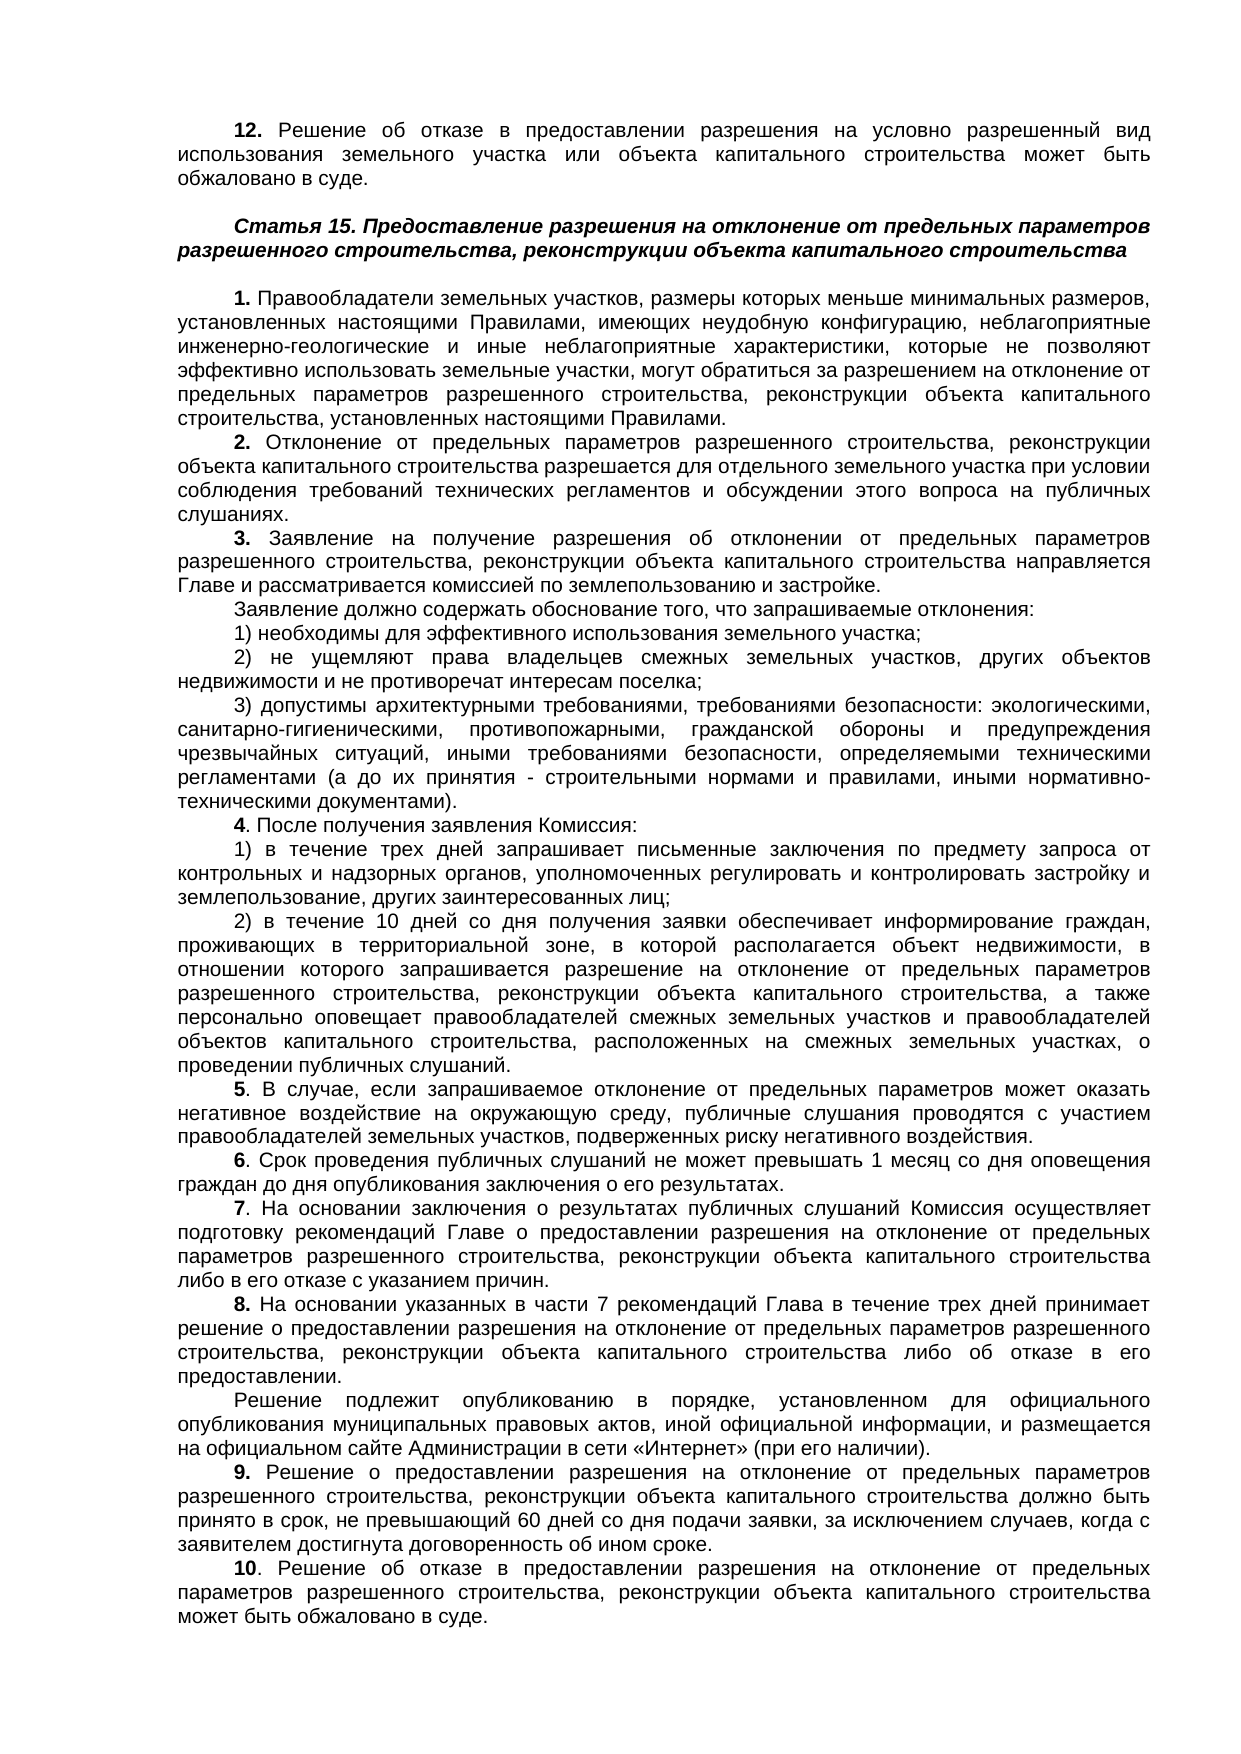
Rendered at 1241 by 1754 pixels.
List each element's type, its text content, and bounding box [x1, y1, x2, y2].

text 2) не ущемляют права владельцев смежных земельных участков, других объектов недвижимости и не противоречат интересам поселка; [177, 645, 1152, 693]
text 1) в течение трех дней запрашивает письменные заключения по предмету запроса от контрольных и надзорных органов, уполномоченных регулировать и контролировать застройку и землепользование, других заинтересованных лиц; [177, 837, 1152, 909]
text 6. Срок проведения публичных слушаний не может превышать 1 месяц со дня оповещения граждан до дня опубликования заключения о его результатах. [177, 1148, 1152, 1196]
text 10. Решение об отказе в предоставлении разрешения на отклонение от предельных параметров разрешенного строительства, реконструкции объекта капитального строительства может быть обжаловано в суде. [177, 1556, 1152, 1627]
text 7. На основании заключения о результатах публичных слушаний Комиссия осуществляет подготовку рекомендаций Главе о предоставлении разрешения на отклонение от предельных параметров разрешенного строительства, реконструкции объекта капитального строительства либо в его отказе с указанием причин. [177, 1196, 1152, 1292]
text Решение подлежит опубликованию в порядке, установленном для официального опубликования муниципальных правовых актов, иной официальной информации, и размещается на официальном сайте Администрации в сети «Интернет» (при его наличии). [177, 1388, 1152, 1460]
text 1) необходимы для эффективного использования земельного участка; [177, 621, 1152, 645]
text 9. Решение о предоставлении разрешения на отклонение от предельных параметров разрешенного строительства, реконструкции объекта капитального строительства должно быть принято в срок, не превышающий 60 дней со дня подачи заявки, за исключением случаев, когда с заявителем достигнута договоренность об ином сроке. [177, 1460, 1152, 1556]
text 1. Правообладатели земельных участков, размеры которых меньше минимальных размеров, установленных настоящими Правилами, имеющих неудобную конфигурацию, неблагоприятные инженерно-геологические и иные неблагоприятные характеристики, которые не позволяют эффективно использовать земельные участки, могут обратиться за разрешением на отклонение от предельных параметров разрешенного строительства, реконструкции объекта капитального строительства, установленных настоящими Правилами. [177, 286, 1152, 429]
text Заявление должно содержать обоснование того, что запрашиваемые отклонения: [177, 597, 1152, 621]
text 12. Решение об отказе в предоставлении разрешения на условно разрешенный вид использования земельного участка или объекта капитального строительства может быть обжаловано в суде. [177, 118, 1152, 190]
text 8. На основании указанных в части 7 рекомендаций Глава в течение трех дней принимает решение о предоставлении разрешения на отклонение от предельных параметров разрешенного строительства, реконструкции объекта капитального строительства либо об отказе в его предоставлении. [177, 1292, 1152, 1388]
text 3) допустимы архитектурными требованиями, требованиями безопасности: экологическими, санитарно-гигиеническими, противопожарными, гражданской обороны и предупреждения чрезвычайных ситуаций, иными требованиями безопасности, определяемыми техническими регламентами (а до их принятия - строительными нормами и правилами, иными нормативно-техническими документами). [177, 693, 1152, 813]
text 4. После получения заявления Комиссия: [177, 813, 1152, 837]
text 3. Заявление на получение разрешения об отклонении от предельных параметров разрешенного строительства, реконструкции объекта капитального строительства направляется Главе и рассматривается комиссией по землепользованию и застройке. [177, 525, 1152, 597]
text 2. Отклонение от предельных параметров разрешенного строительства, реконструкции объекта капитального строительства разрешается для отдельного земельного участка при условии соблюдения требований технических регламентов и обсуждении этого вопроса на публичных слушаниях. [177, 429, 1152, 525]
text Статья 15. Предоставление разрешения на отклонение от предельных параметров разрешенного строительства, реконструкции объекта капитального строительства [177, 214, 1152, 262]
text 5. В случае, если запрашиваемое отклонение от предельных параметров может оказать негативное воздействие на окружающую среду, публичные слушания проводятся с участием правообладателей земельных участков, подверженных риску негативного воздействия. [177, 1076, 1152, 1148]
text 2) в течение 10 дней со дня получения заявки обеспечивает информирование граждан, проживающих в территориальной зоне, в которой располагается объект недвижимости, в отношении которого запрашивается разрешение на отклонение от предельных параметров разрешенного строительства, реконструкции объекта капитального строительства, а также персонально оповещает правообладателей смежных земельных участков и правообладателей объектов капитального строительства, расположенных на смежных земельных участках, о проведении публичных слушаний. [177, 909, 1152, 1076]
